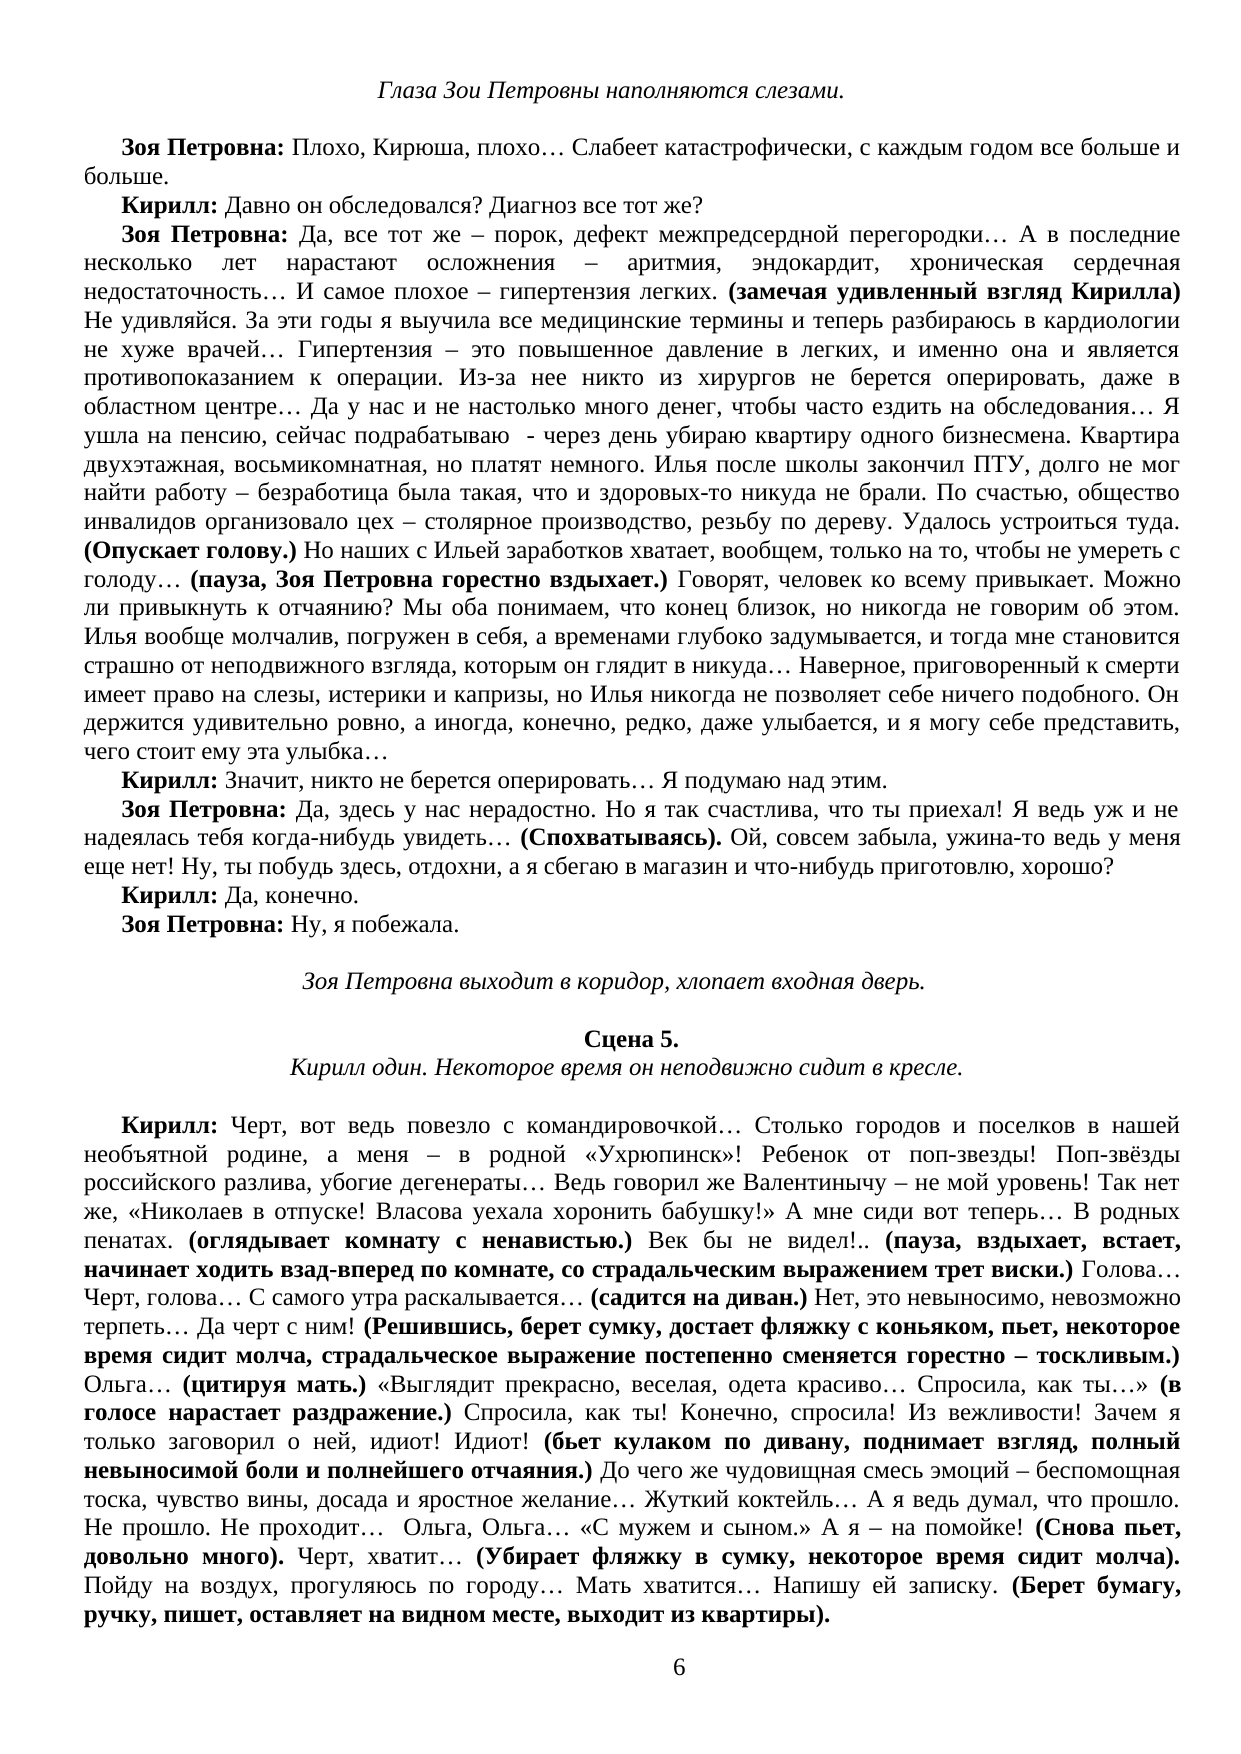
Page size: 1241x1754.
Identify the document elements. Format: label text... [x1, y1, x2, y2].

text Кирилл: Черт, вот ведь повезло с командировочкой… Столько городов и поселков в нашей необъятной родине, а меня – в родной «Ухрюпинск»! Ребенок от поп-звезды! Поп-звёзды российского разлива, убогие дегенераты… Ведь говорил же Валентинычу – не мой уровень! Так нет же, «Николаев в отпуске! Власова уехала хоронить бабушку!» А мне сиди вот теперь… В родных пенатах. (оглядывает комнату с ненавистью.) Век бы не видел!.. (пауза, вздыхает, встает, начинает ходить взад-вперед по комнате, со страдальческим выражением трет виски.) Голова… Черт, голова… С самого утра раскалывается… (садится на диван.) Нет, это невыносимо, невозможно терпеть… Да черт с ним! (Решившись, берет сумку, достает фляжку с коньяком, пьет, некоторое время сидит молча, страдальческое выражение постепенно сменяется горестно – тоскливым.) Ольга… (цитируя мать.) «Выглядит прекрасно, веселая, одета красиво… Спросила, как ты…» (в голосе нарастает раздражение.) Спросила, как ты! Конечно, спросила! Из вежливости! Зачем я только заговорил о ней, идиот! Идиот! (бьет кулаком по дивану, поднимает взгляд, полный невыносимой боли и полнейшего отчаяния.) До чего же чудовищная смесь эмоций – беспомощная тоска, чувство вины, досада и яростное желание… Жуткий коктейль… А я ведь думал, что прошло. Не прошло. Не проходит… Ольга, Ольга… «С мужем и сыном.» А я – на помойке! (Снова пьет, довольно много). Черт, хватит… (Убирает фляжку в сумку, некоторое время сидит молча). Пойду на воздух, прогуляюсь по городу… Мать хватится… Напишу ей записку. (Берет бумагу, ручку, пишет, оставляет на видном месте, выходит из квартиры). [83, 1110, 1181, 1627]
text Зоя Петровна: Ну, я побежала. [83, 909, 1181, 937]
text Кирилл: Да, конечно. [83, 880, 1181, 909]
text Зоя Петровна: Плохо, Кирюша, плохо… Слабеет катастрофически, с каждым годом все больше и больше. [83, 132, 1181, 190]
text Зоя Петровна: Да, здесь у нас нерадостно. Но я так счастлива, что ты приехал! Я ведь уж и не надеялась тебя когда-нибудь увидеть… (Спохватываясь). Ой, совсем забыла, ужина-то ведь у меня еще нет! Ну, ты побудь здесь, отдохни, а я сбегаю в магазин и что-нибудь приготовлю, хорошо? [83, 794, 1181, 880]
text Кирилл: Значит, никто не берется оперировать… Я подумаю над этим. [83, 765, 1181, 794]
text Кирилл один. Некоторое время он неподвижно сидит в кресле. [83, 1052, 1181, 1081]
text Глаза Зои Петровны наполняются слезами. [83, 75, 1181, 104]
text Зоя Петровна выходит в коридор, хлопает входная дверь. [83, 966, 1181, 995]
text Сцена 5. [83, 1024, 1181, 1052]
text Кирилл: Давно он обследовался? Диагноз все тот же? [83, 190, 1181, 219]
text Зоя Петровна: Да, все тот же – порок, дефект межпредсердной перегородки… А в последние несколько лет нарастают осложнения – аритмия, эндокардит, хроническая сердечная недостаточность… И самое плохое – гипертензия легких. (замечая удивленный взгляд Кирилла) Не удивляйся. За эти годы я выучила все медицинские термины и теперь разбираюсь в кардиологии не хуже врачей… Гипертензия – это повышенное давление в легких, и именно она и является противопоказанием к операции. Из-за нее никто из хирургов не берется оперировать, даже в областном центре… Да у нас и не настолько много денег, чтобы часто ездить на обследования… Я ушла на пенсию, сейчас подрабатываю - через день убираю квартиру одного бизнесмена. Квартира двухэтажная, восьмикомнатная, но платят немного. Илья после школы закончил ПТУ, долго не мог найти работу – безработица была такая, что и здоровых-то никуда не брали. По счастью, общество инвалидов организовало цех – столярное производство, резьбу по дереву. Удалось устроиться туда. (Опускает голову.) Но наших с Ильей заработков хватает, вообщем, только на то, чтобы не умереть с голоду… (пауза, Зоя Петровна горестно вздыхает.) Говорят, человек ко всему привыкает. Можно ли привыкнуть к отчаянию? Мы оба понимаем, что конец близок, но никогда не говорим об этом. Илья вообще молчалив, погружен в себя, а временами глубоко задумывается, и тогда мне становится страшно от неподвижного взгляда, которым он глядит в никуда… Наверное, приговоренный к смерти имеет право на слезы, истерики и капризы, но Илья никогда не позволяет себе ничего подобного. Он держится удивительно ровно, а иногда, конечно, редко, даже улыбается, и я могу себе представить, чего стоит ему эта улыбка… [83, 219, 1181, 765]
